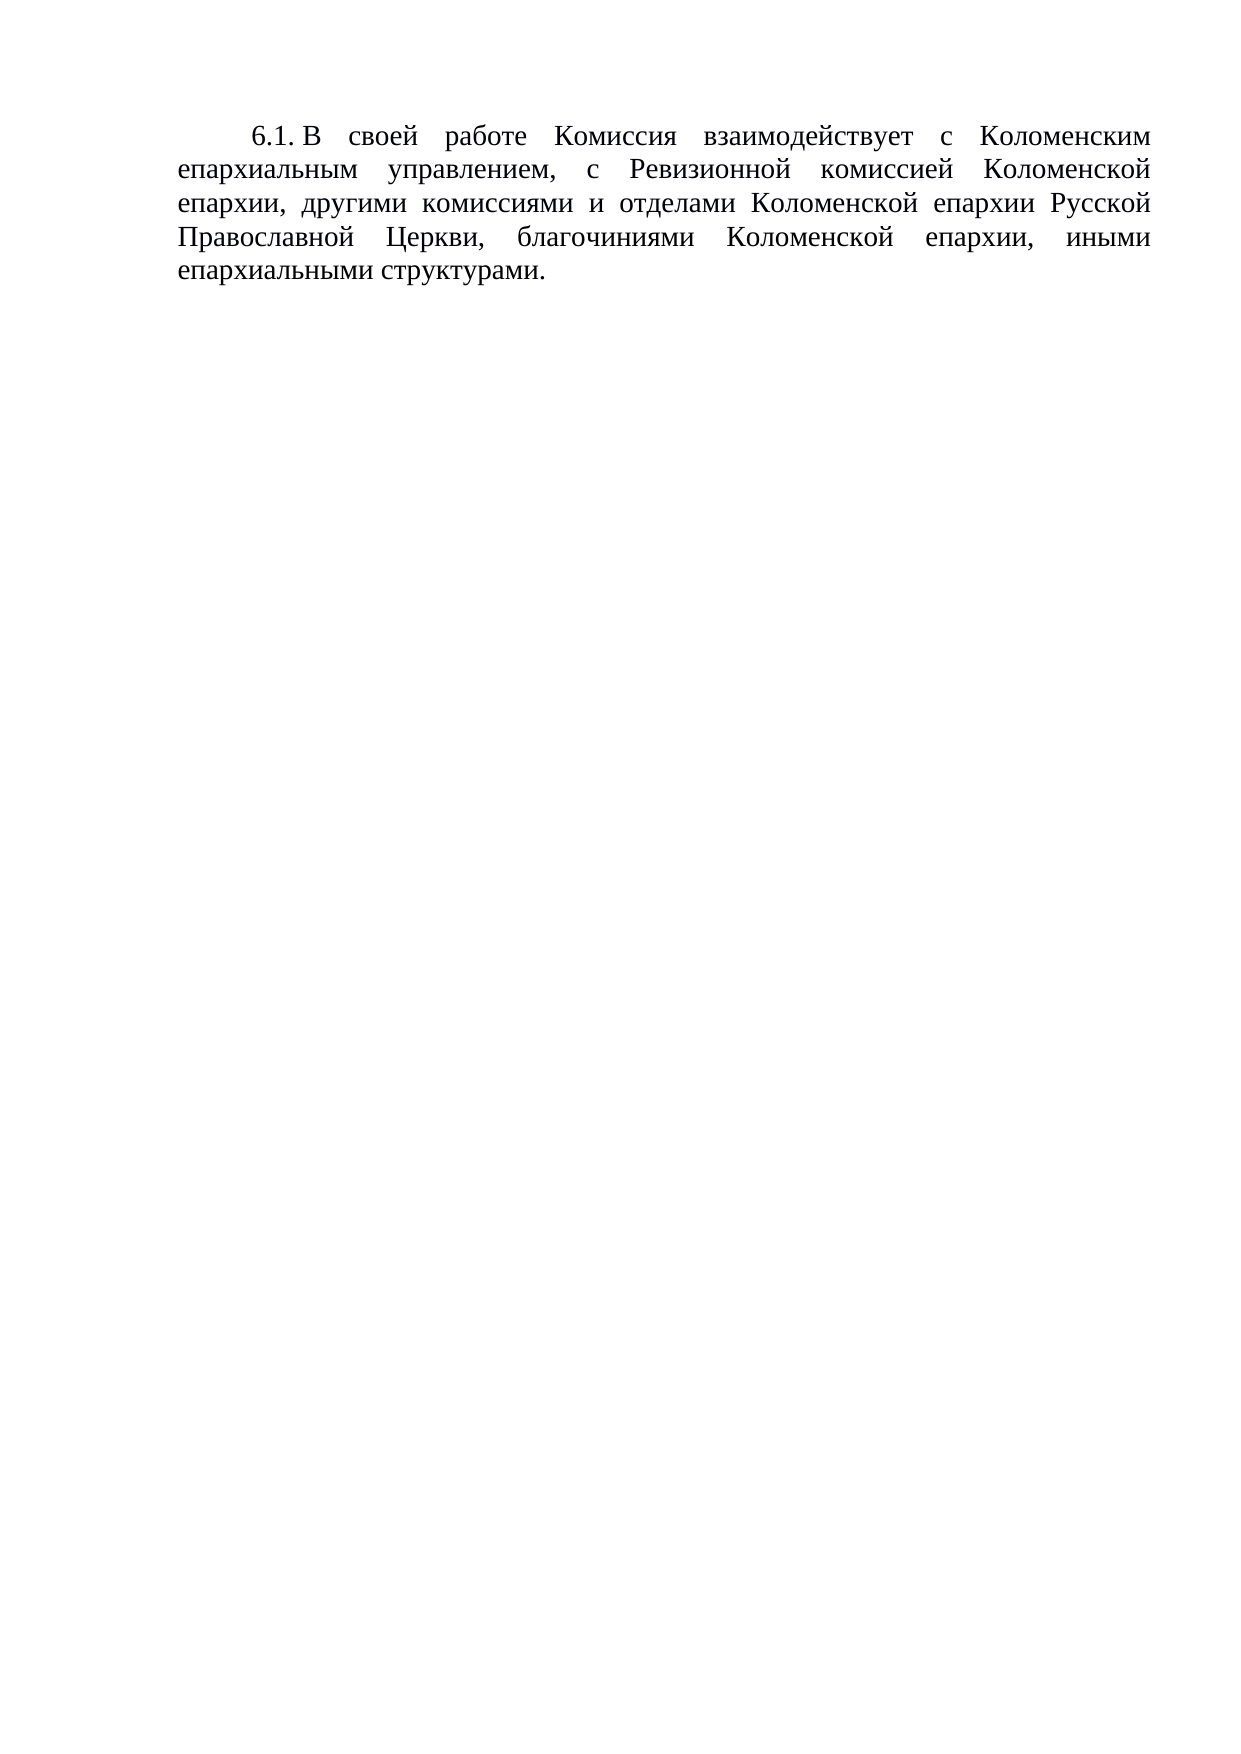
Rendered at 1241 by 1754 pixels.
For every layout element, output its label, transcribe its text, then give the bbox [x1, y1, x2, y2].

text 6.1. В своей работе Комиссия взаимодействует с Коломенским епархиальным управлением, с Ревизионной комиссией Коломенской епархии, другими комиссиями и отделами Коломенской епархии Русской Православной Церкви, благочиниями Коломенской епархии, иными епархиальными структурами. [177, 118, 1152, 286]
